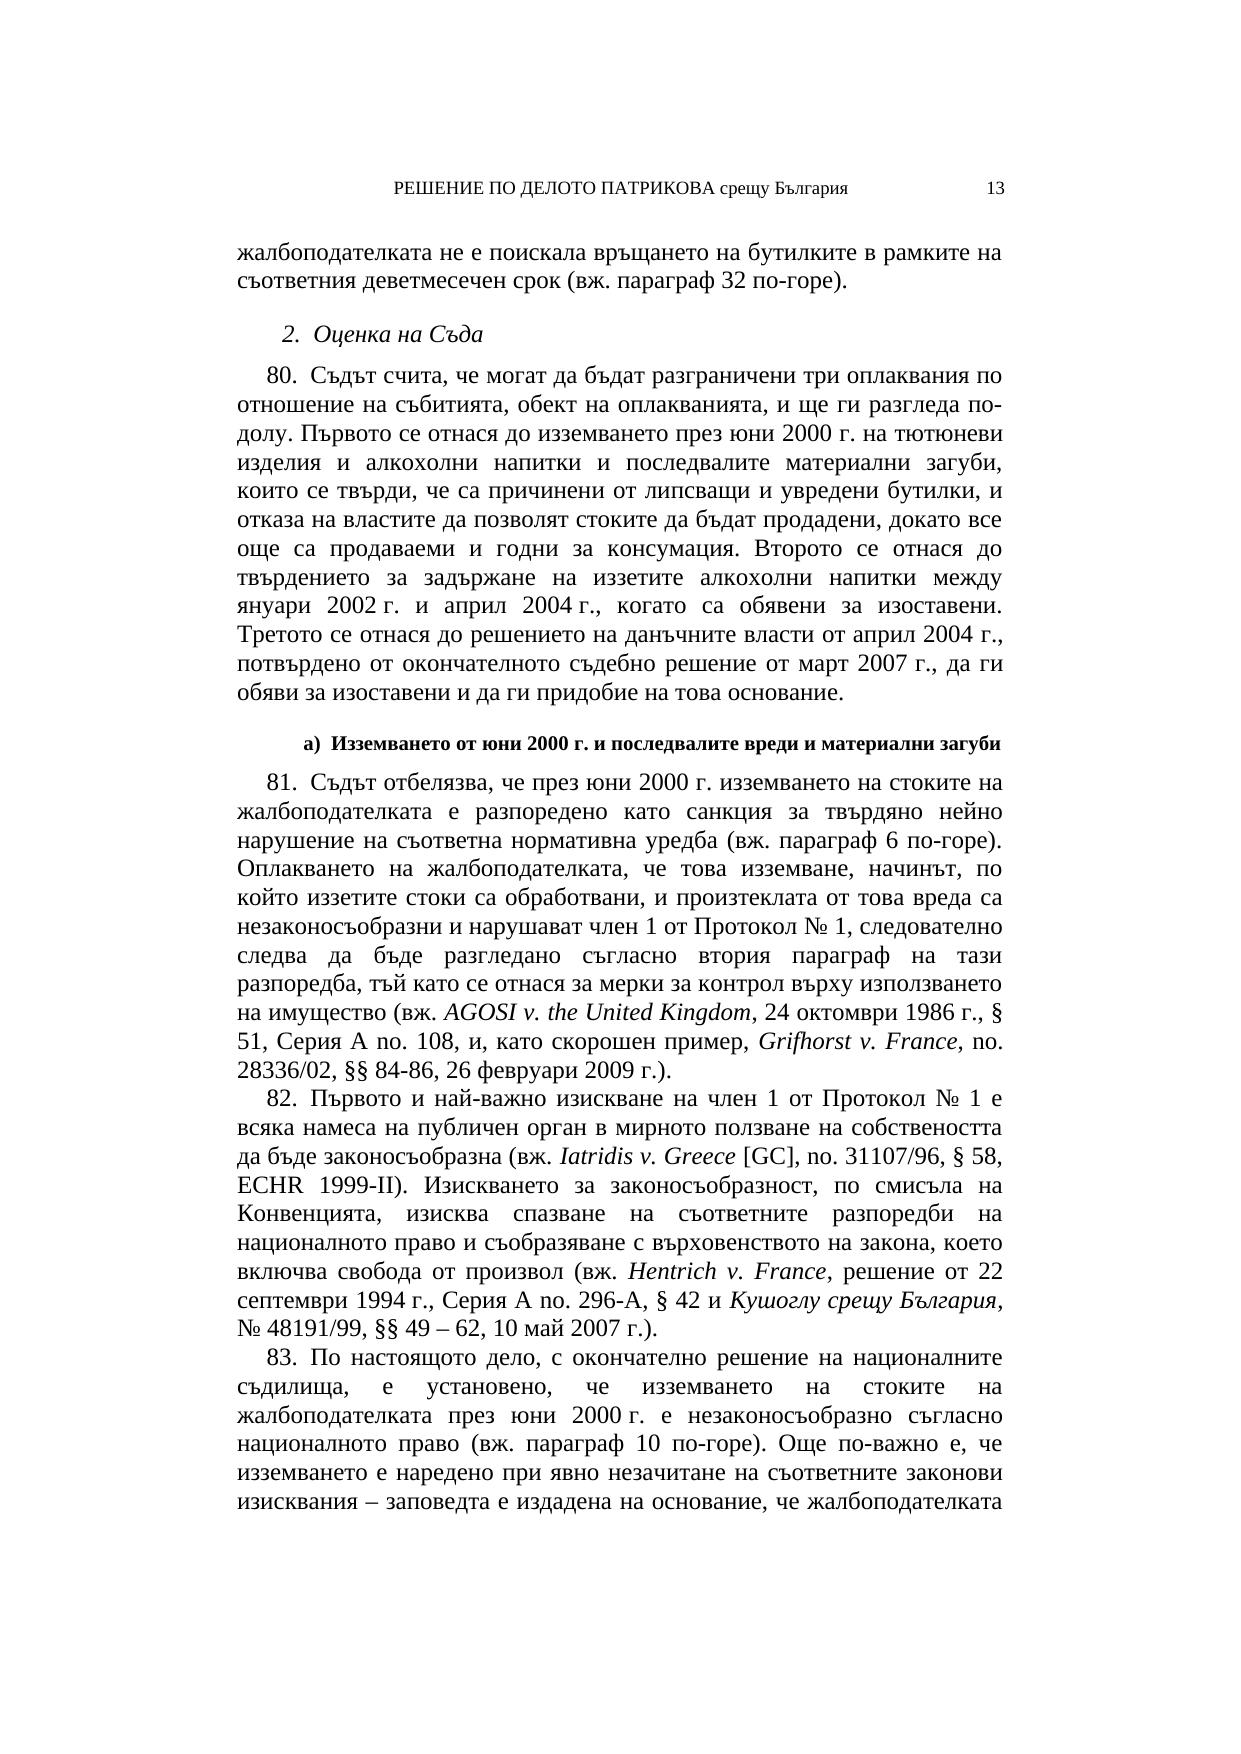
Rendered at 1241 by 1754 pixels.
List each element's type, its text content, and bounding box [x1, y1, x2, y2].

text 81. Съдът отбелязва, че през юни 2000 г. изземването на стоките на жалбоподателката е разпоредено като санкция за твърдяно нейно нарушение на съответна нормативна уредба (вж. параграф 6 по-горе). Оплакването на жалбоподателката, че това изземване, начинът, по който иззетите стоки са обработвани, и произтеклата от това вреда са незаконосъобразни и нарушават член 1 от Протокол № 1, следователно следва да бъде разгледано съгласно втория параграф на тази разпоредба, тъй като се отнася за мерки за контрол върху използването на имущество (вж. AGOSI v. the United Kingdom, 24 октомври 1986 г., § 51, Серия A no. 108, и, като скорошен пример, Grifhorst v. France, no. 28336/02, §§ 84-86, 26 февруари 2009 г.). [237, 767, 1003, 1083]
text 82. Първото и най-важно изискване на член 1 от Протокол № 1 е всяка намеса на публичен орган в мирното ползване на собствеността да бъде законосъобразна (вж. Iatridis v. Greece [GC], no. 31107/96, § 58, ECHR 1999-II). Изискването за законосъобразност, по смисъла на Конвенцията, изисква спазване на съответните разпоредби на националното право и съобразяване с върховенството на закона, което включва свобода от произвол (вж. Hentrich v. France, решение от 22 септември 1994 г., Серия A no. 296-A, § 42 и Кушоглу срещу България, № 48191/99, §§ 49 – 62, 10 май 2007 г.). [237, 1083, 1003, 1342]
text a) Изземването от юни 2000 г. и последвалите вреди и материални загуби [303, 731, 1003, 755]
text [237, 237, 1003, 294]
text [237, 1342, 1003, 1515]
text 2. Оценка на Съда [282, 319, 1003, 348]
text 80. Съдът счита, че могат да бъдат разграничени три оплаквания по отношение на събитията, обект на оплакванията, и ще ги разгледа по-долу. Първото се отнася до изземването през юни 2000 г. на тютюневи изделия и алкохолни напитки и последвалите материални загуби, които се твърди, че са причинени от липсващи и увредени бутилки, и отказа на властите да позволят стоките да бъдат продадени, докато все още са продаваеми и годни за консумация. Второто се отнася до твърдението за задържане на иззетите алкохолни напитки между януари 2002 г. и април 2004 г., когато са обявени за изоставени. Третото се отнася до решението на данъчните власти от април 2004 г., потвърдено от окончателното съдебно решение от март 2007 г., да ги обяви за изоставени и да ги придобие на това основание. [237, 361, 1003, 706]
